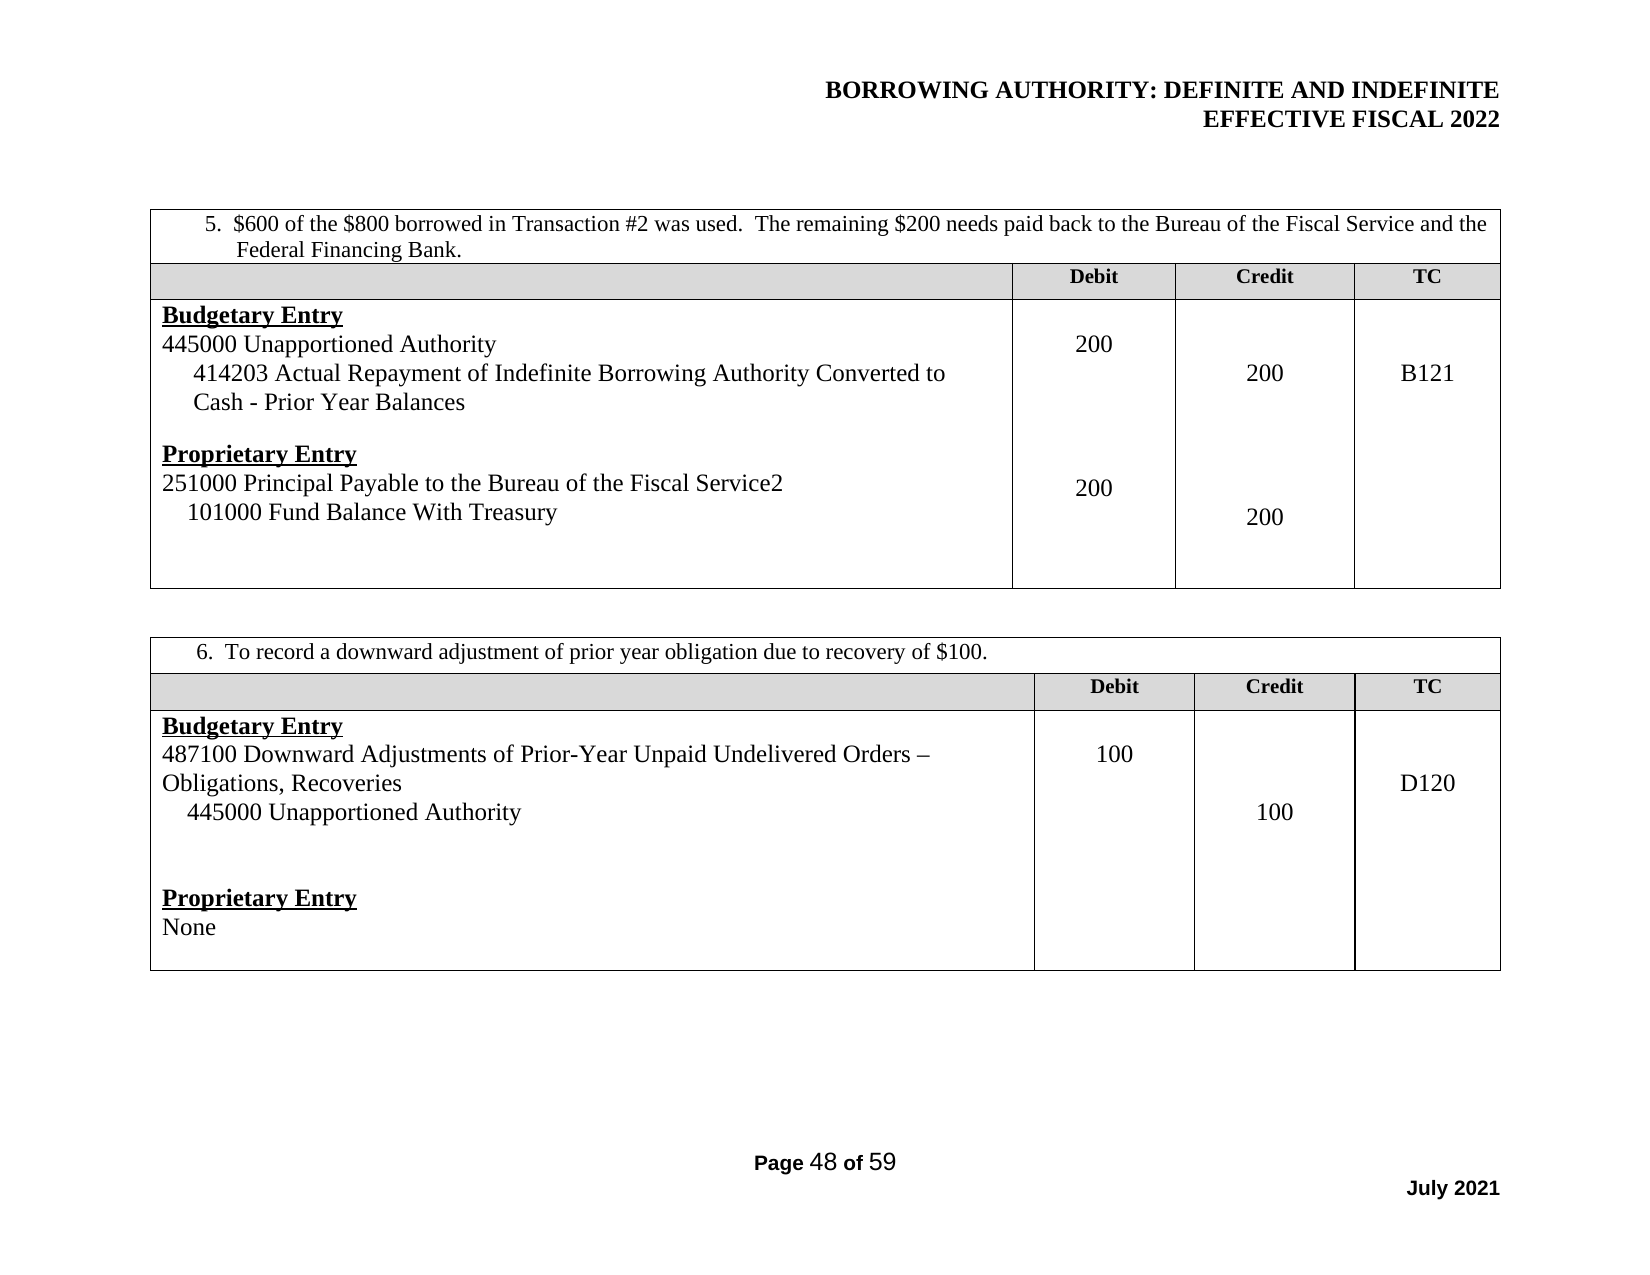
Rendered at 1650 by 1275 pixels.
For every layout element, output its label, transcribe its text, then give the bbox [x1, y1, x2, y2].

table_cell 100 [1195, 711, 1354, 969]
table_cell 200 200 [1176, 300, 1354, 588]
table_header 6. To record a downward adjustment of prior year obligation due to recovery of $100. [151, 638, 1500, 673]
table_cell Budgetary Entry 445000 Unapportioned Authority 414203 Actual Repayment of Indefinite Borrowing Authority Converted to Cash - Prior Year Balances Proprietary Entry 251000 Principal Payable to the Bureau of the Fiscal Service2 101000 Fund Balance With Treasury [151, 300, 1012, 588]
table_cell Debit [1013, 264, 1175, 299]
table_cell [151, 674, 1034, 710]
table_cell D120 [1356, 711, 1500, 969]
table_cell 100 [1035, 711, 1194, 969]
table_cell Debit [1035, 674, 1194, 710]
table_cell B121 [1355, 300, 1500, 588]
table_cell Credit [1195, 674, 1354, 710]
table_cell Budgetary Entry 487100 Downward Adjustments of Prior-Year Unpaid Undelivered Orders – Obligations, Recoveries 445000 Unapportioned Authority Proprietary Entry None [151, 711, 1034, 969]
table_cell Credit [1176, 264, 1354, 299]
table_cell [151, 264, 1012, 299]
table_cell TC [1356, 674, 1500, 710]
table_header 5. $600 of the $800 borrowed in Transaction #2 was used. The remaining $200 needs paid back to the Bureau of the Fiscal Service and the Federal Financing Bank. [151, 210, 1500, 263]
table_cell TC [1355, 264, 1500, 299]
table_cell 200 200 [1013, 300, 1175, 588]
